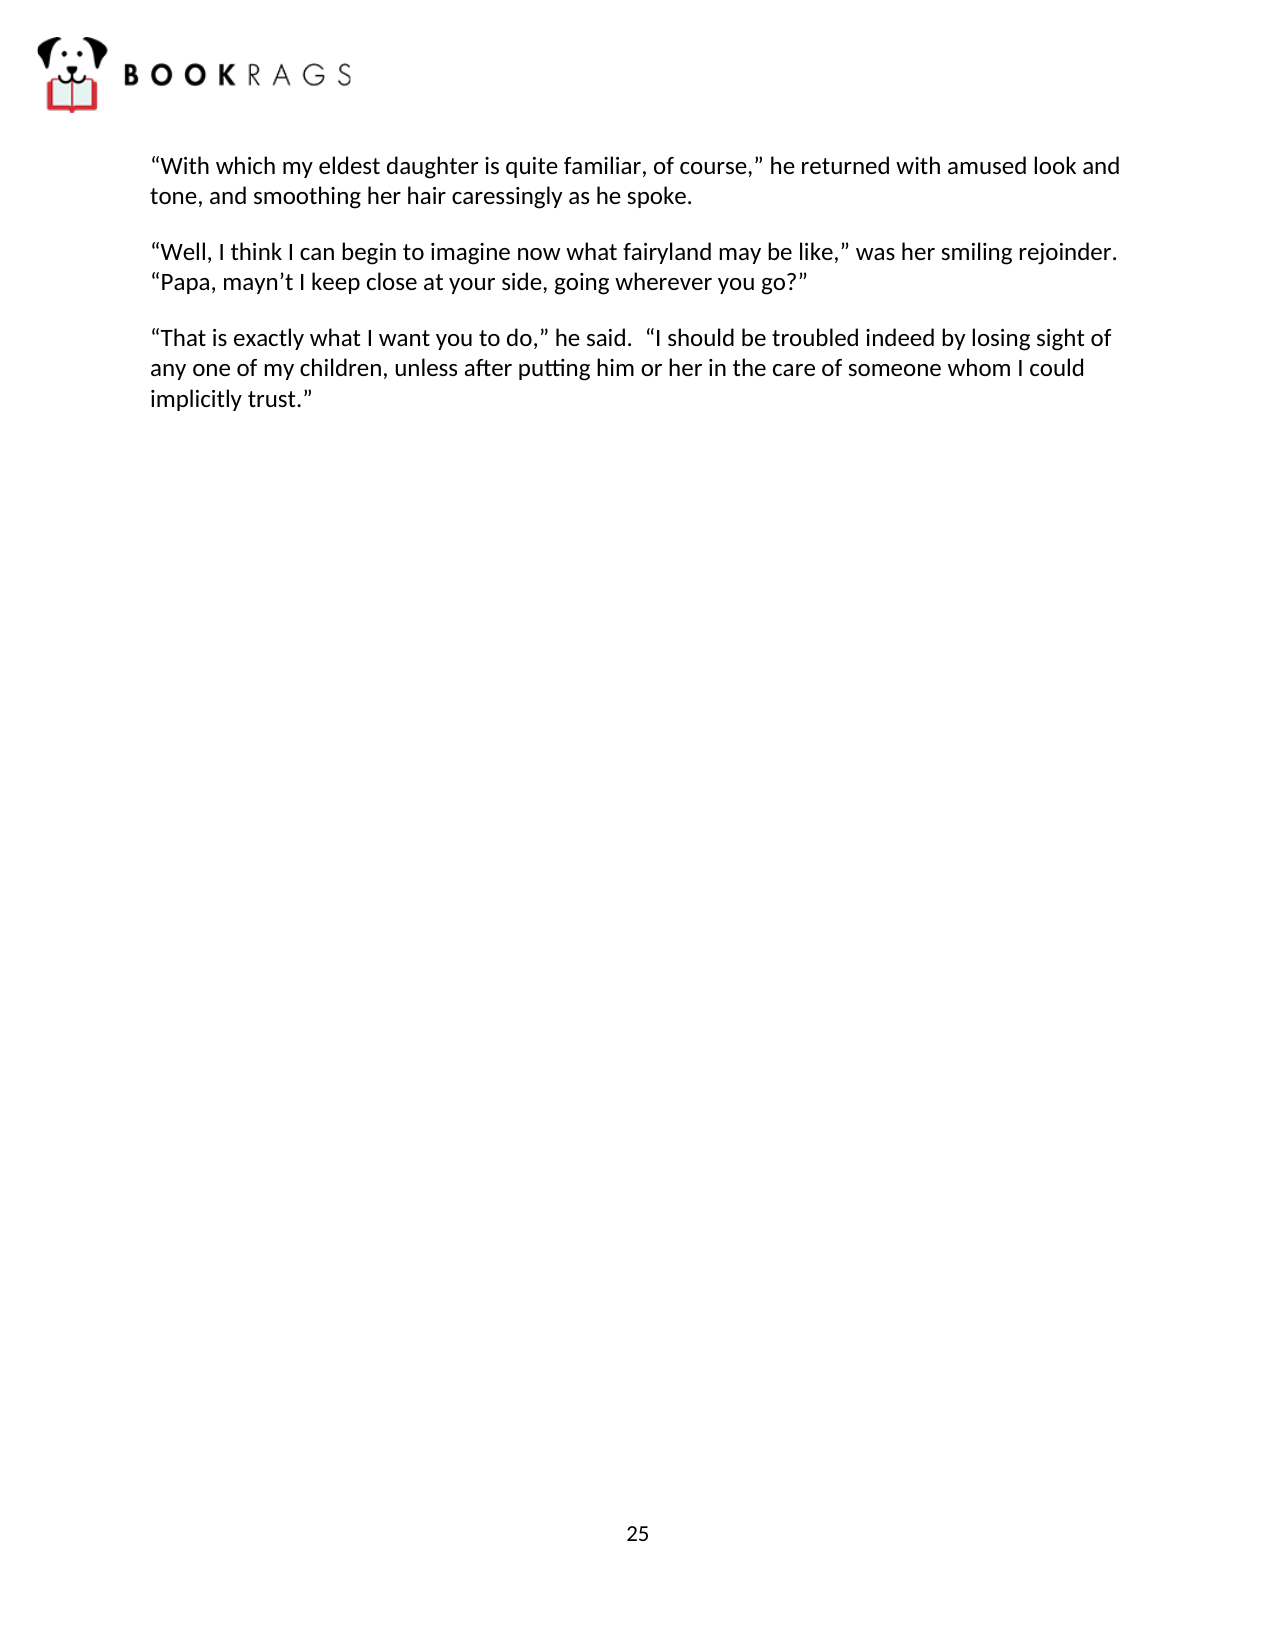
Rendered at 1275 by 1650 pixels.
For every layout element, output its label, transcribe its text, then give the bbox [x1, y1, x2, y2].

text “Well, I think I can begin to imagine now what fairyland may be like,” was her smiling rejoinder. “Papa, mayn’t I keep close at your side, going wherever you go?” [150, 236, 1125, 297]
text “That is exactly what I want you to do,” he said. “I should be troubled indeed by losing sight of any one of my children, unless after putting him or her in the care of someone whom I could implicitly trust.” [150, 322, 1125, 414]
picture [37, 37, 351, 113]
text “With which my eldest daughter is quite familiar, of course,” he returned with amused look and tone, and smoothing her hair caressingly as he spoke. [150, 150, 1125, 211]
